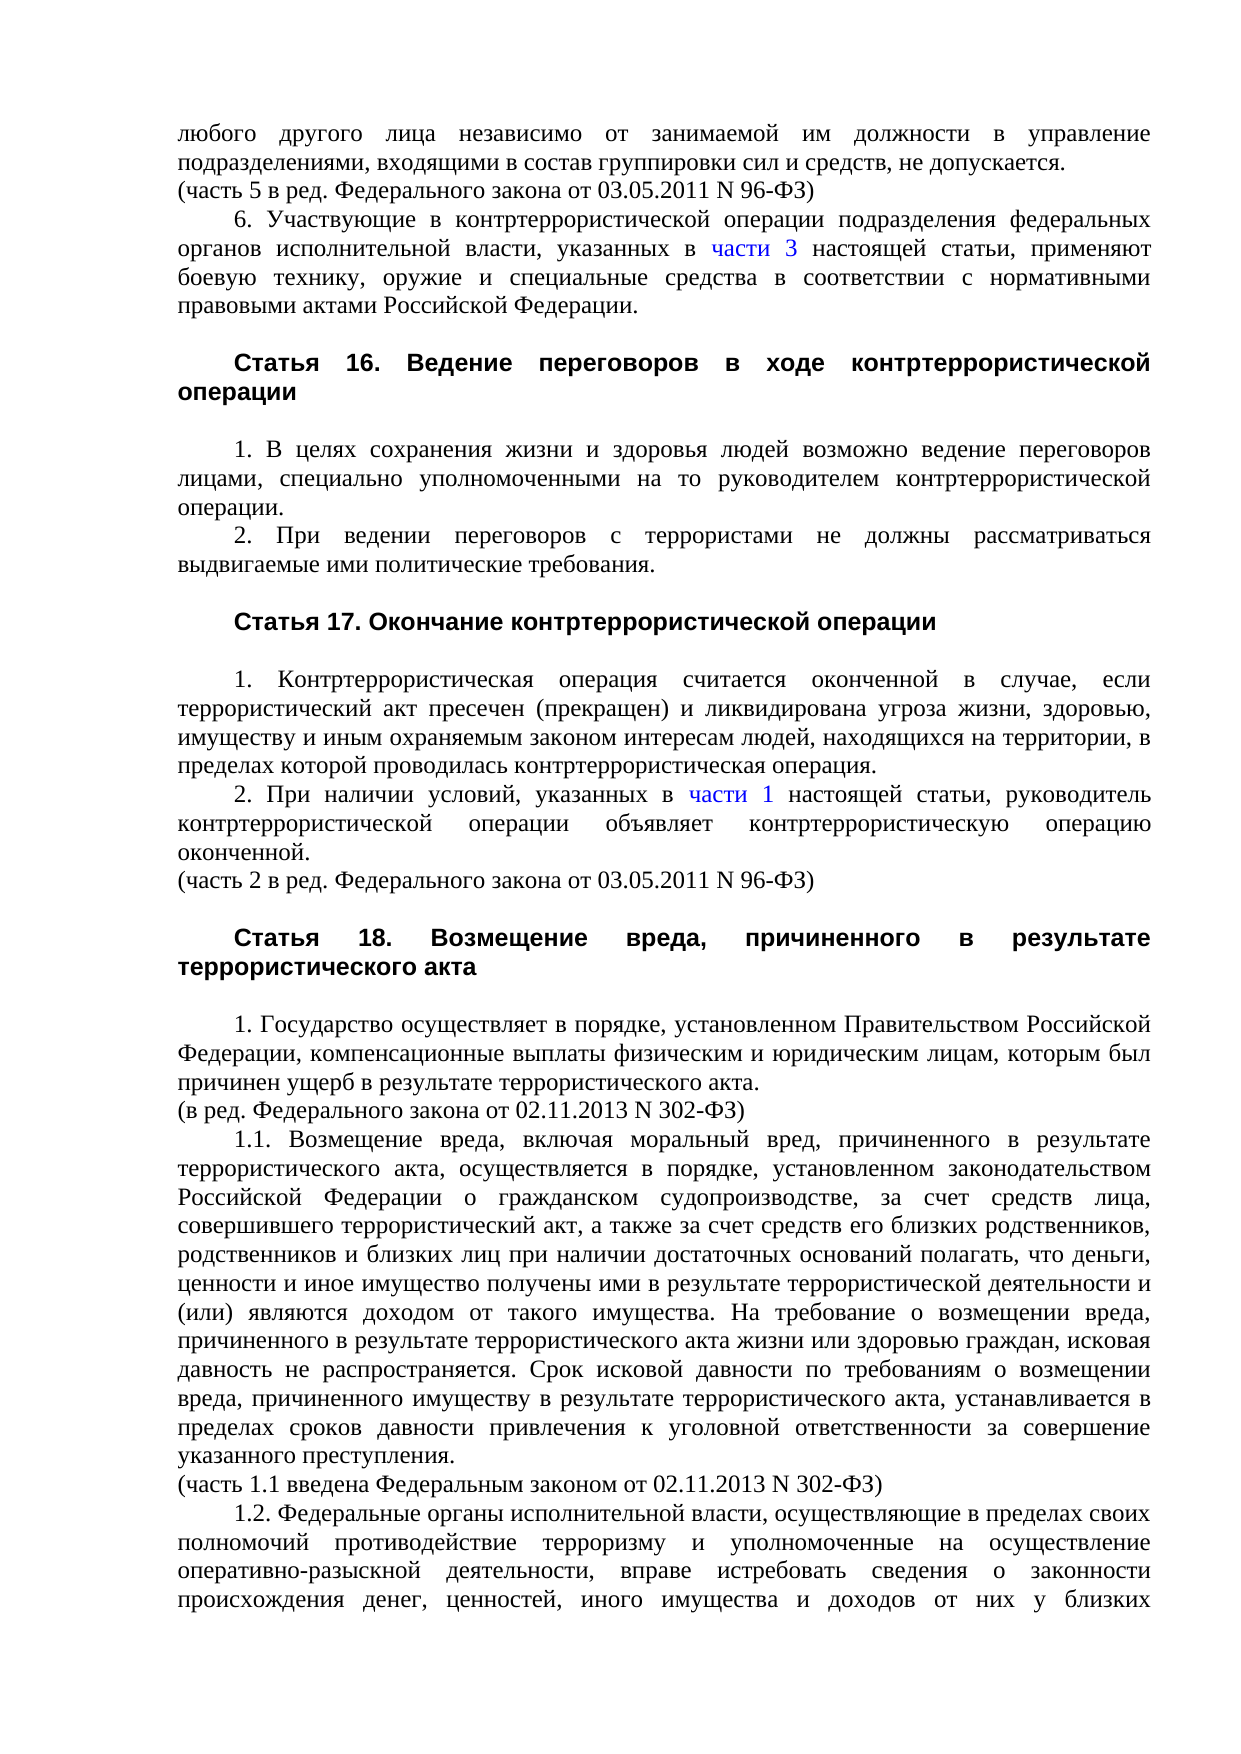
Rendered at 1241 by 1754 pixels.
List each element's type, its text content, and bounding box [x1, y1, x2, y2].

text (в ред. Федерального закона от 02.11.2013 N 302-ФЗ) [177, 1096, 1152, 1124]
text 1. Государство осуществляет в порядке, установленном Правительством Российской Федерации, компенсационные выплаты физическим и юридическим лицам, которым был причинен ущерб в результате террористического акта. [177, 1009, 1152, 1096]
text Статья 18. Возмещение вреда, причиненного в результате террористического акта [177, 923, 1152, 981]
text (часть 5 в ред. Федерального закона от 03.05.2011 N 96-ФЗ) [177, 176, 1152, 204]
text 2. При ведении переговоров с террористами не должны рассматриваться выдвигаемые ими политические требования. [177, 521, 1152, 578]
text 6. Участвующие в контртеррористической операции подразделения федеральных органов исполнительной власти, указанных в части 3 настоящей статьи, применяют боевую технику, оружие и специальные средства в соответствии с нормативными правовыми актами Российской Федерации. [177, 204, 1152, 319]
text 1. Контртеррористическая операция считается оконченной в случае, если террористический акт пресечен (прекращен) и ликвидирована угроза жизни, здоровью, имуществу и иным охраняемым законом интересам людей, находящихся на территории, в пределах которой проводилась контртеррористическая операция. [177, 664, 1152, 779]
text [177, 118, 1152, 176]
text (часть 1.1 введена Федеральным законом от 02.11.2013 N 302-ФЗ) [177, 1469, 1152, 1498]
text 2. При наличии условий, указанных в части 1 настоящей статьи, руководитель контртеррористической операции объявляет контртеррористическую операцию оконченной. [177, 779, 1152, 866]
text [177, 1498, 1152, 1613]
text 1. В целях сохранения жизни и здоровья людей возможно ведение переговоров лицами, специально уполномоченными на то руководителем контртеррористической операции. [177, 434, 1152, 521]
text (часть 2 в ред. Федерального закона от 03.05.2011 N 96-ФЗ) [177, 866, 1152, 894]
text Статья 17. Окончание контртеррористической операции [177, 607, 1152, 636]
text 1.1. Возмещение вреда, включая моральный вред, причиненного в результате террористического акта, осуществляется в порядке, установленном законодательством Российской Федерации о гражданском судопроизводстве, за счет средств лица, совершившего террористический акт, а также за счет средств его близких родственников, родственников и близких лиц при наличии достаточных оснований полагать, что деньги, ценности и иное имущество получены ими в результате террористической деятельности и (или) являются доходом от такого имущества. На требование о возмещении вреда, причиненного в результате террористического акта жизни или здоровью граждан, исковая давность не распространяется. Срок исковой давности по требованиям о возмещении вреда, причиненного имуществу в результате террористического акта, устанавливается в пределах сроков давности привлечения к уголовной ответственности за совершение указанного преступления. [177, 1124, 1152, 1469]
text Статья 16. Ведение переговоров в ходе контртеррористической операции [177, 348, 1152, 406]
